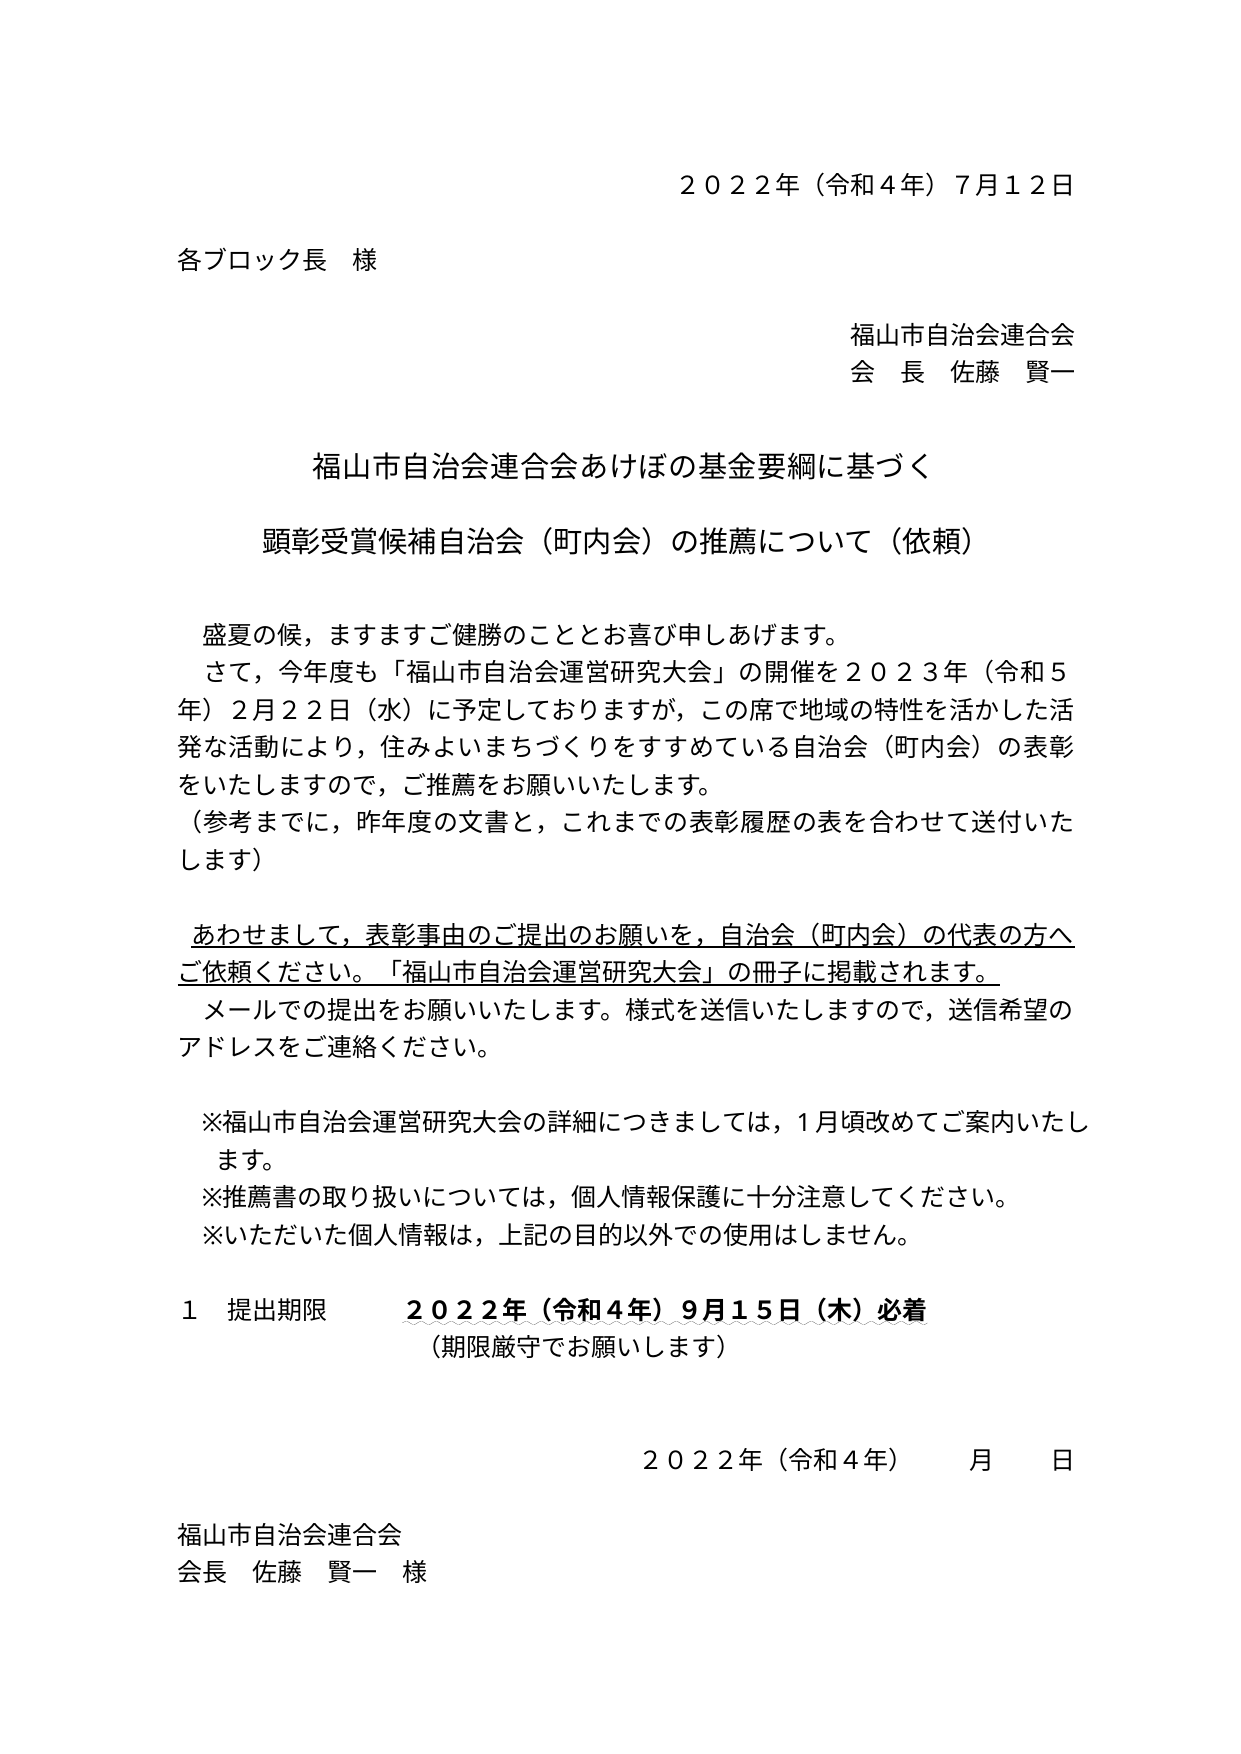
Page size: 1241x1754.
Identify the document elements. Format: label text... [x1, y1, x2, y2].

text １ 提出期限 ２０２２年（令和４年）９月１５日（木）必着 [177, 1289, 1075, 1327]
text ※いただいた個人情報は，上記の目的以外での使用はしません。 [177, 1214, 1075, 1252]
text メールでの提出をお願いいたします。様式を送信いたしますので，送信希望のアドレスをご連絡ください。 [177, 989, 1078, 1064]
text 盛夏の候，ますますご健勝のこととお喜び申しあげます。 [177, 614, 1075, 652]
text 会長 佐藤 賢一 様 [177, 1552, 1075, 1589]
text 各ブロック長 様 [177, 239, 1075, 277]
text 福山市自治会連合会 [177, 314, 1075, 352]
text 福山市自治会連合会 [177, 1514, 1075, 1552]
text ２０２２年（令和４年） 月 日 [177, 1439, 1075, 1477]
text ※推薦書の取り扱いについては，個人情報保護に十分注意してください。 [177, 1177, 1126, 1214]
text ます。 [177, 1139, 1126, 1177]
text ※福山市自治会運営研究大会の詳細につきましては，1月頃改めてご案内いたし [177, 1102, 1126, 1139]
text 会 長 佐藤 賢一 [177, 352, 1075, 389]
text さて，今年度も「福山市自治会運営研究大会」の開催を２０２３年（令和５年）２月２２日（水）に予定しておりますが，この席で地域の特性を活かした活発な活動により，住みよいまちづくりをすすめている自治会（町内会）の表彰をいたしますので，ご推薦をお願いいたします。 [177, 652, 1075, 802]
text ２０２２年（令和４年）７月１２日 [177, 164, 1075, 202]
text 福山市自治会連合会あけぼの基金要綱に基づく [177, 427, 1075, 502]
text 顕彰受賞候補自治会（町内会）の推薦について（依頼） [177, 502, 1075, 577]
text （期限厳守でお願いします） [177, 1327, 1075, 1364]
text （参考までに，昨年度の文書と，これまでの表彰履歴の表を合わせて送付いたします） [177, 802, 1075, 877]
text あわせまして，表彰事由のご提出のお願いを，自治会（町内会）の代表の方へご依頼ください。「福山市自治会運営研究大会」の冊子に掲載されます。 [177, 914, 1075, 989]
